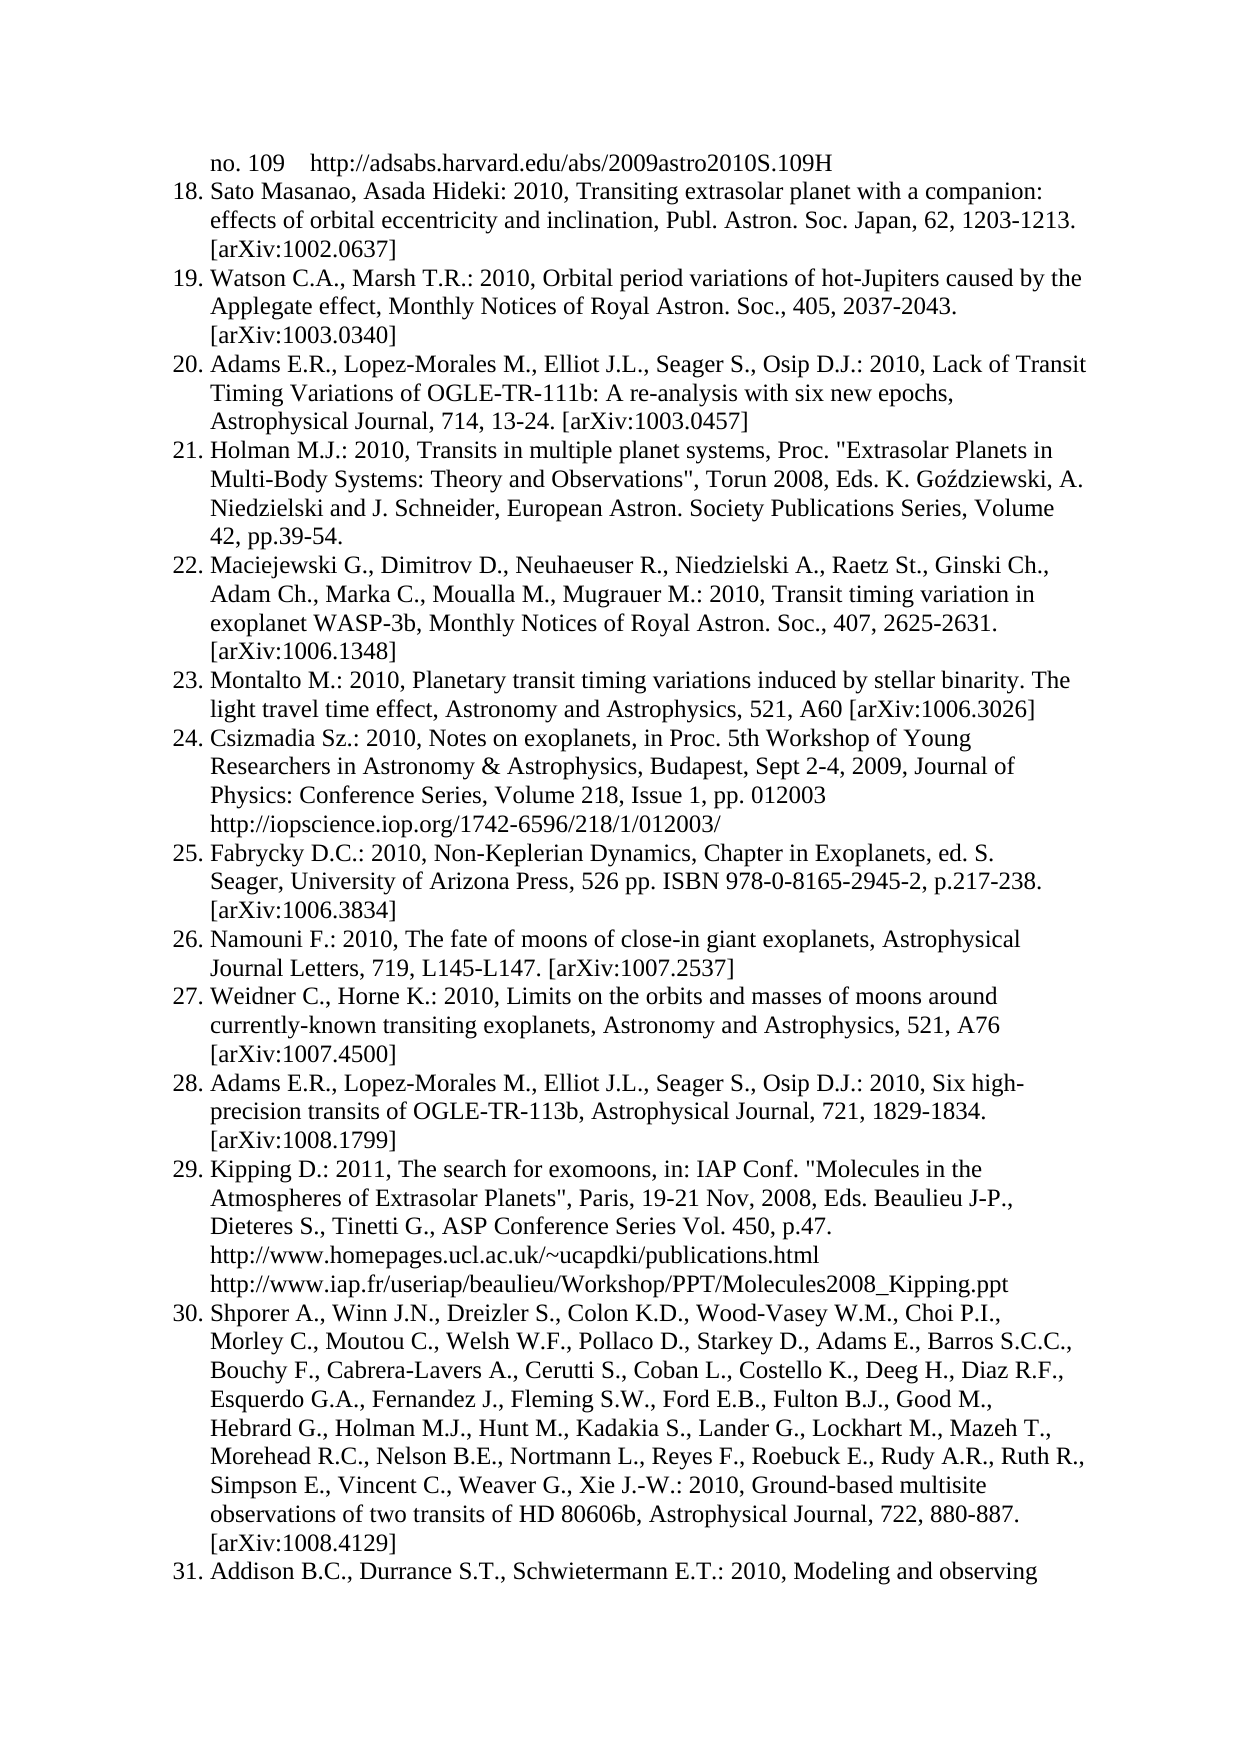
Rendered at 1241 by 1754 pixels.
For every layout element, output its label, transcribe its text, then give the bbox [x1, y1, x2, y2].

text 42, pp.39-54. 22. Maciejewski G., Dimitrov D., Neuhaeuser R., Niedzielski A., Raetz St., Ginski Ch., [153, 521, 1087, 579]
text [arXiv:1007.4500] 28. Adams E.R., Lopez-Morales M., Elliot J.L., Seager S., Osip D.J.: 2010, Six high- [153, 1039, 1087, 1096]
text Researchers in Astronomy & Astrophysics, Budapest, Sept 2-4, 2009, Journal of [153, 751, 1087, 780]
text [arXiv:1008.4129] 31. Addison B.C., Durrance S.T., Schwietermann E.T.: 2010, Modeling and observing [153, 1528, 1087, 1585]
text Esquerdo G.A., Fernandez J., Fleming S.W., Ford E.B., Fulton B.J., Good M., [153, 1384, 1087, 1413]
text [arXiv:1003.0340] 20. Adams E.R., Lopez-Morales M., Elliot J.L., Seager S., Osip D.J.: 2010, Lack of Transit [153, 320, 1087, 378]
text precision transits of OGLE-TR-113b, Astrophysical Journal, 721, 1829-1834. [153, 1096, 1087, 1125]
text Niedzielski and J. Schneider, European Astron. Society Publications Series, Volume [153, 493, 1087, 521]
text Hebrard G., Holman M.J., Hunt M., Kadakia S., Lander G., Lockhart M., Mazeh T., [153, 1413, 1087, 1441]
text light travel time effect, Astronomy and Astrophysics, 521, A60 [arXiv:1006.3026] [153, 694, 1087, 723]
text Bouchy F., Cabrera-Lavers A., Cerutti S., Coban L., Costello K., Deeg H., Diaz R.F., [153, 1355, 1087, 1384]
text Astrophysical Journal, 714, 13-24. [arXiv:1003.0457] 21. Holman M.J.: 2010, Transits in multiple planet systems, Proc. "Extrasolar Planets in [153, 406, 1087, 464]
text currently-known transiting exoplanets, Astronomy and Astrophysics, 521, A76 [153, 1010, 1087, 1039]
text Multi-Body Systems: Theory and Observations", Torun 2008, Eds. K. Goździewski, A. [153, 464, 1087, 493]
text Dieteres S., Tinetti G., ASP Conference Series Vol. 450, p.47. http://www.homepages.ucl.ac.uk/~ucapdki/publications.html http://www.iap.fr/useriap/beaulieu/Workshop/PPT/Molecules2008_Kipping.ppt 30. Shporer A., Winn J.N., Dreizler S., Colon K.D., Wood-Vasey W.M., Choi P.I., [153, 1211, 1087, 1326]
text [arXiv:1006.3834] 26. Namouni F.: 2010, The fate of moons of close-in giant exoplanets, Astrophysical [153, 895, 1087, 953]
text Morehead R.C., Nelson B.E., Nortmann L., Reyes F., Roebuck E., Rudy A.R., Ruth R., [153, 1441, 1087, 1470]
text Timing Variations of OGLE-TR-111b: A re-analysis with six new epochs, [153, 378, 1087, 406]
text 24. Csizmadia Sz.: 2010, Notes on exoplanets, in Proc. 5th Workshop of Young [153, 723, 1087, 751]
text [arXiv:1002.0637] 19. Watson C.A., Marsh T.R.: 2010, Orbital period variations of hot-Jupiters caused by the [153, 234, 1087, 291]
text Simpson E., Vincent C., Weaver G., Xie J.-W.: 2010, Ground-based multisite [153, 1470, 1087, 1499]
text exoplanet WASP-3b, Monthly Notices of Royal Astron. Soc., 407, 2625-2631. [153, 608, 1087, 636]
text Journal Letters, 719, L145-L147. [arXiv:1007.2537] 27. Weidner C., Horne K.: 2010, Limits on the orbits and masses of moons around [153, 953, 1087, 1010]
text Morley C., Moutou C., Welsh W.F., Pollaco D., Starkey D., Adams E., Barros S.C.C., [153, 1326, 1087, 1355]
text no. 109 http://adsabs.harvard.edu/abs/2009astro2010S.109H 18. Sato Masanao, Asada Hideki: 2010, Transiting extrasolar planet with a companion: effects of orbital eccentricity and inclination, Publ. Astron. Soc. Japan, 62, 1203-1213. [153, 148, 1087, 234]
text Atmospheres of Extrasolar Planets", Paris, 19-21 Nov, 2008, Eds. Beaulieu J-P., [153, 1183, 1087, 1211]
text observations of two transits of HD 80606b, Astrophysical Journal, 722, 880-887. [153, 1499, 1087, 1528]
text [arXiv:1006.1348] 23. Montalto M.: 2010, Planetary transit timing variations induced by stellar binarity. The [153, 636, 1087, 694]
text Adam Ch., Marka C., Moualla M., Mugrauer M.: 2010, Transit timing variation in [153, 579, 1087, 608]
text Physics: Conference Series, Volume 218, Issue 1, pp. 012003 http://iopscience.iop.org/1742-6596/218/1/012003/ 25. Fabrycky D.C.: 2010, Non-Keplerian Dynamics, Chapter in Exoplanets, ed. S. [153, 780, 1087, 866]
text [arXiv:1008.1799] 29. Kipping D.: 2011, The search for exomoons, in: IAP Conf. "Molecules in the [153, 1125, 1087, 1183]
text Seager, University of Arizona Press, 526 pp. ISBN 978-0-8165-2945-2, p.217-238. [153, 866, 1087, 895]
text Applegate effect, Monthly Notices of Royal Astron. Soc., 405, 2037-2043. [153, 291, 1087, 320]
